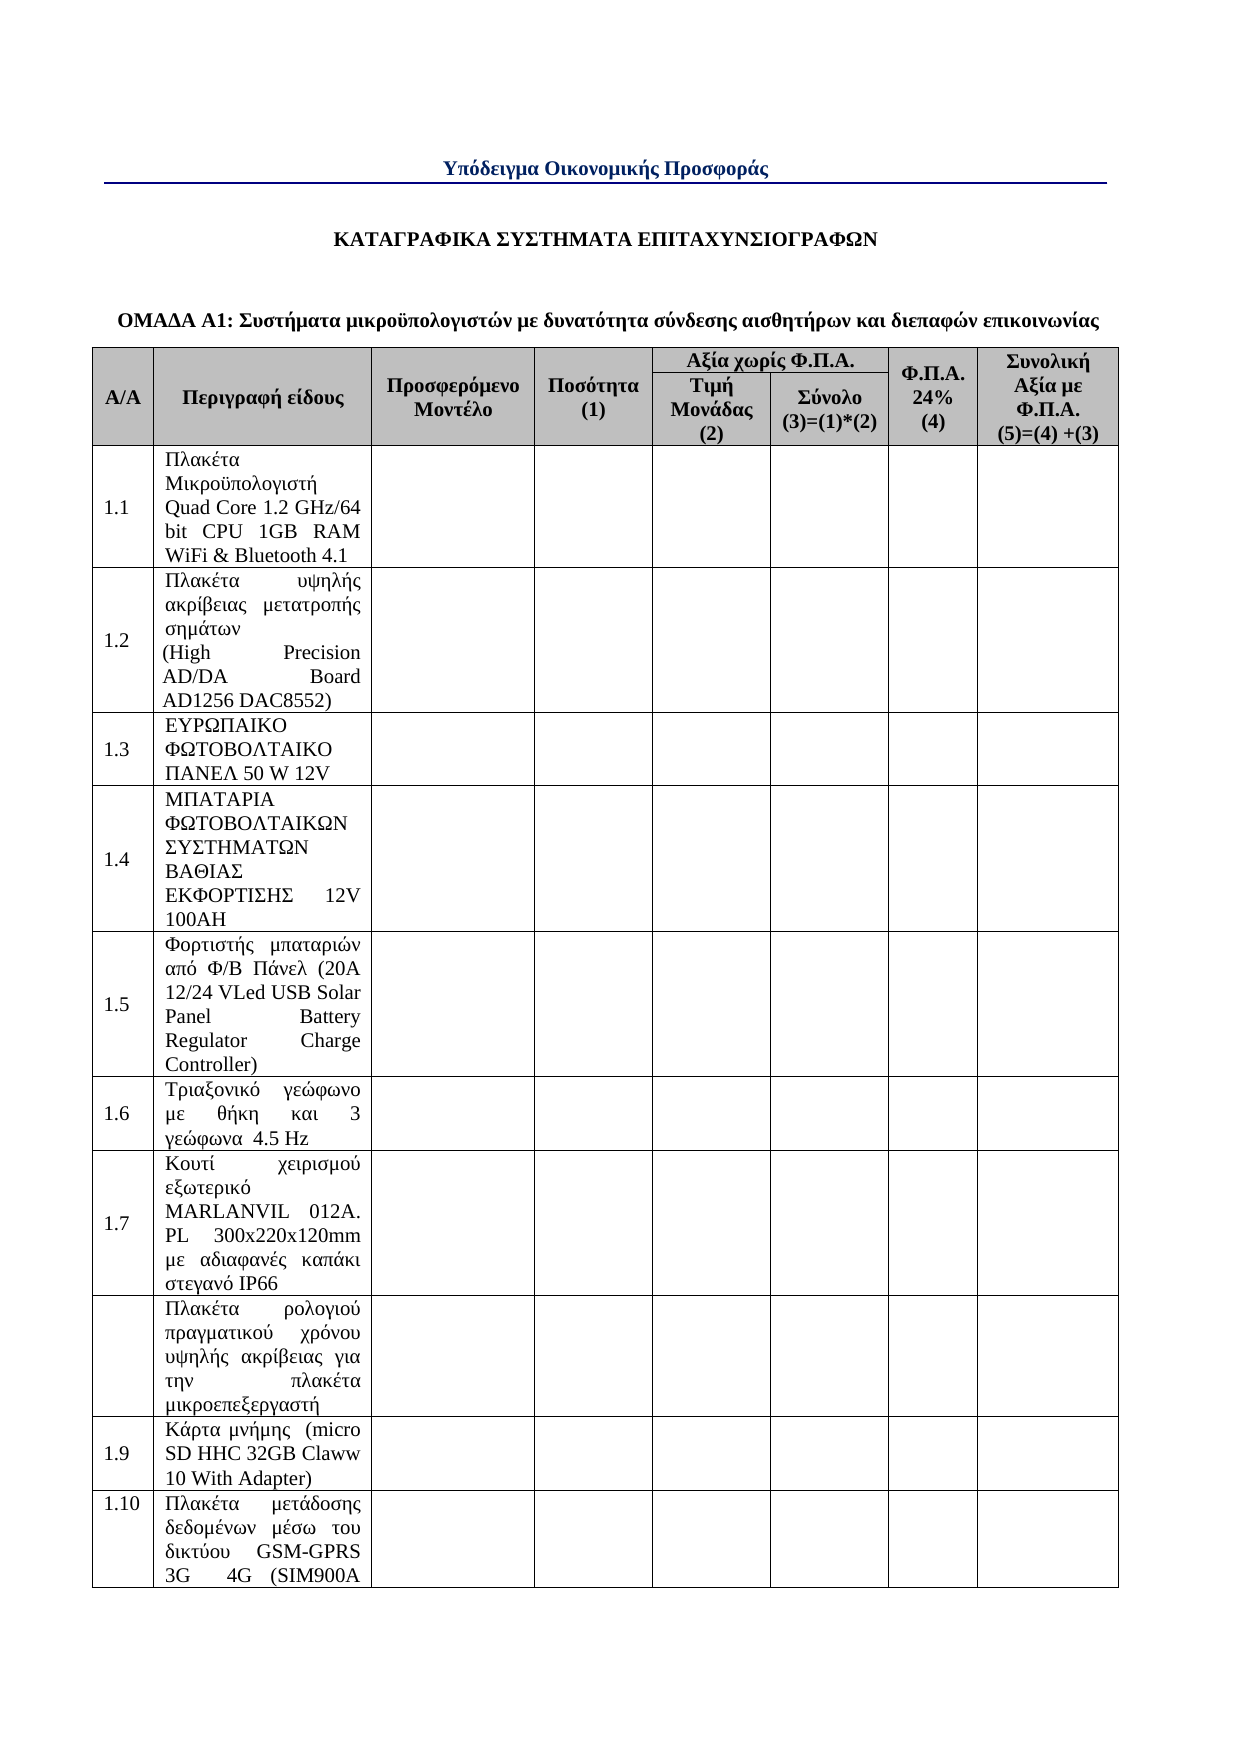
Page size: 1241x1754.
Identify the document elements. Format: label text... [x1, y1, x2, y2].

table_cell [535, 1491, 652, 1587]
table_cell Πλακέτα υψηλής ακρίβειας μετατροπής σημάτων (High Precision AD/DA Board AD1256 DAC8552) [154, 568, 371, 712]
table_cell [93, 1296, 153, 1416]
table_cell [978, 1151, 1118, 1295]
table_header Συνολική Αξία με Φ.Π.Α. (5)=(4) +(3) [978, 348, 1118, 445]
table_cell ΕΥΡΩΠΑΙΚΟ ΦΩΤΟΒΟΛΤΑΙΚΟ ΠΑΝΕΛ 50 W 12V [154, 713, 371, 785]
table_header Προσφερόμενο Μοντέλο [372, 348, 534, 445]
table_cell Τιμή Μονάδας (2) [653, 373, 770, 445]
table_cell 1.6 [93, 1077, 153, 1149]
table_cell [771, 932, 888, 1076]
subtitle Υπόδειγμα Οικονομικής Προσφοράς [103, 156, 1107, 184]
table_cell [978, 786, 1118, 931]
table_cell [771, 1077, 888, 1149]
table_cell [889, 1077, 977, 1149]
table_header Περιγραφή είδους [154, 348, 371, 445]
table_cell [889, 1296, 977, 1416]
table_cell [535, 1296, 652, 1416]
table_cell Φορτιστής μπαταριών από Φ/Β Πάνελ (20A 12/24 VLed USB Solar Panel Battery Regulator Charge Controller) [154, 932, 371, 1076]
table_cell [372, 1151, 534, 1295]
table_cell [372, 713, 534, 785]
table_cell [535, 786, 652, 931]
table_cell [154, 1491, 371, 1587]
table_cell [653, 932, 770, 1076]
table_cell [535, 568, 652, 712]
table_header Φ.Π.Α. 24% (4) [889, 348, 977, 445]
table_cell κάρτα μνήμης (micro SD HHC 32GB Claww 10 With Adapter) [154, 1417, 371, 1489]
table_cell [653, 1296, 770, 1416]
table_cell [978, 568, 1118, 712]
table_cell [535, 932, 652, 1076]
table_cell [535, 1417, 652, 1489]
table_cell [771, 1151, 888, 1295]
table_cell [889, 1491, 977, 1587]
table_cell [978, 1077, 1118, 1149]
table_cell [771, 1417, 888, 1489]
table_header Α/Α [93, 348, 153, 445]
table_cell [889, 568, 977, 712]
table_cell [535, 446, 652, 567]
table_cell [653, 568, 770, 712]
table_cell [372, 1491, 534, 1587]
table_header Ποσότητα (1) [535, 348, 652, 445]
table_cell κουτί χειρισμού εξωτερικό MARLANVIL 012A. PL 300x220x120mm με αδιαφανές καπάκι στεγανό IP66 [154, 1151, 371, 1295]
table_cell 1.4 [93, 786, 153, 931]
table_cell 1.1 [93, 446, 153, 567]
table_cell [978, 1491, 1118, 1587]
table_cell 1.3 [93, 713, 153, 785]
text ΟΜΑΔΑ Α1: Συστήματα μικροϋπολογιστών με δυνατότητα σύνδεσης αισθητήρων και διεπαφών επικοινωνίας [103, 300, 1113, 334]
table_cell 1.2 [93, 568, 153, 712]
table_cell Πλακέτα Μικροϋπολογιστή Quad Core 1.2 GHz/64 bit CPU 1GB RAM WiFi & Bluetooth 4.1 [154, 446, 371, 567]
text ΚΑΤΑΓΡΑΦΙΚΑ ΣΥΣΤΗΜΑΤΑ ΕΠΙΤΑΧΥΝΣΙΟΓΡΑΦΩΝ [103, 227, 1107, 251]
table_cell [978, 1417, 1118, 1489]
table_cell 1.9 [93, 1417, 153, 1489]
table_cell [653, 1077, 770, 1149]
table_cell [771, 446, 888, 567]
table_cell [889, 713, 977, 785]
table_cell [653, 446, 770, 567]
table_cell [889, 1151, 977, 1295]
table_cell [771, 786, 888, 931]
table_cell [653, 1417, 770, 1489]
table_cell [372, 446, 534, 567]
table_cell [653, 1491, 770, 1587]
table_cell [535, 1077, 652, 1149]
table_cell [978, 713, 1118, 785]
table_cell [771, 568, 888, 712]
table_cell [372, 786, 534, 931]
table_cell [771, 1296, 888, 1416]
table_cell [535, 1151, 652, 1295]
table_cell [372, 568, 534, 712]
table_cell Σύνολο (3)=(1)*(2) [771, 373, 888, 445]
table_cell [978, 1296, 1118, 1416]
table_cell [653, 786, 770, 931]
table_cell [372, 1077, 534, 1149]
table_cell Πλακέτα ρολογιού πραγματικού χρόνου υψηλής ακρίβειας για την πλακέτα μικροεπεξεργαστή [154, 1296, 371, 1416]
table_cell 1.10 [93, 1491, 153, 1587]
table_cell 1.5 [93, 932, 153, 1076]
table_cell [889, 1417, 977, 1489]
table_cell [771, 1491, 888, 1587]
table_cell [535, 713, 652, 785]
table_cell [978, 446, 1118, 567]
table_cell [372, 1296, 534, 1416]
table_cell [889, 932, 977, 1076]
table_cell [653, 1151, 770, 1295]
table_cell [889, 446, 977, 567]
table_cell [771, 713, 888, 785]
table_cell [653, 713, 770, 785]
table_cell 1.7 [93, 1151, 153, 1295]
table_header Αξία χωρίς Φ.Π.Α. [653, 348, 888, 372]
table_cell ΜΠΑΤΑΡΙΑ ΦΩΤΟΒΟΛΤΑΙΚΩΝ ΣΥΣΤΗΜΑΤΩΝ ΒΑΘΙΑΣ ΕΚΦΟΡΤΙΣΗΣ 12V 100AH [154, 786, 371, 931]
table_cell [889, 786, 977, 931]
table_cell [372, 932, 534, 1076]
table_cell [372, 1417, 534, 1489]
table_cell τριαξονικό γεώφωνο με θήκη και 3 γεώφωνα 4.5 Hz [154, 1077, 371, 1149]
table_cell [978, 932, 1118, 1076]
